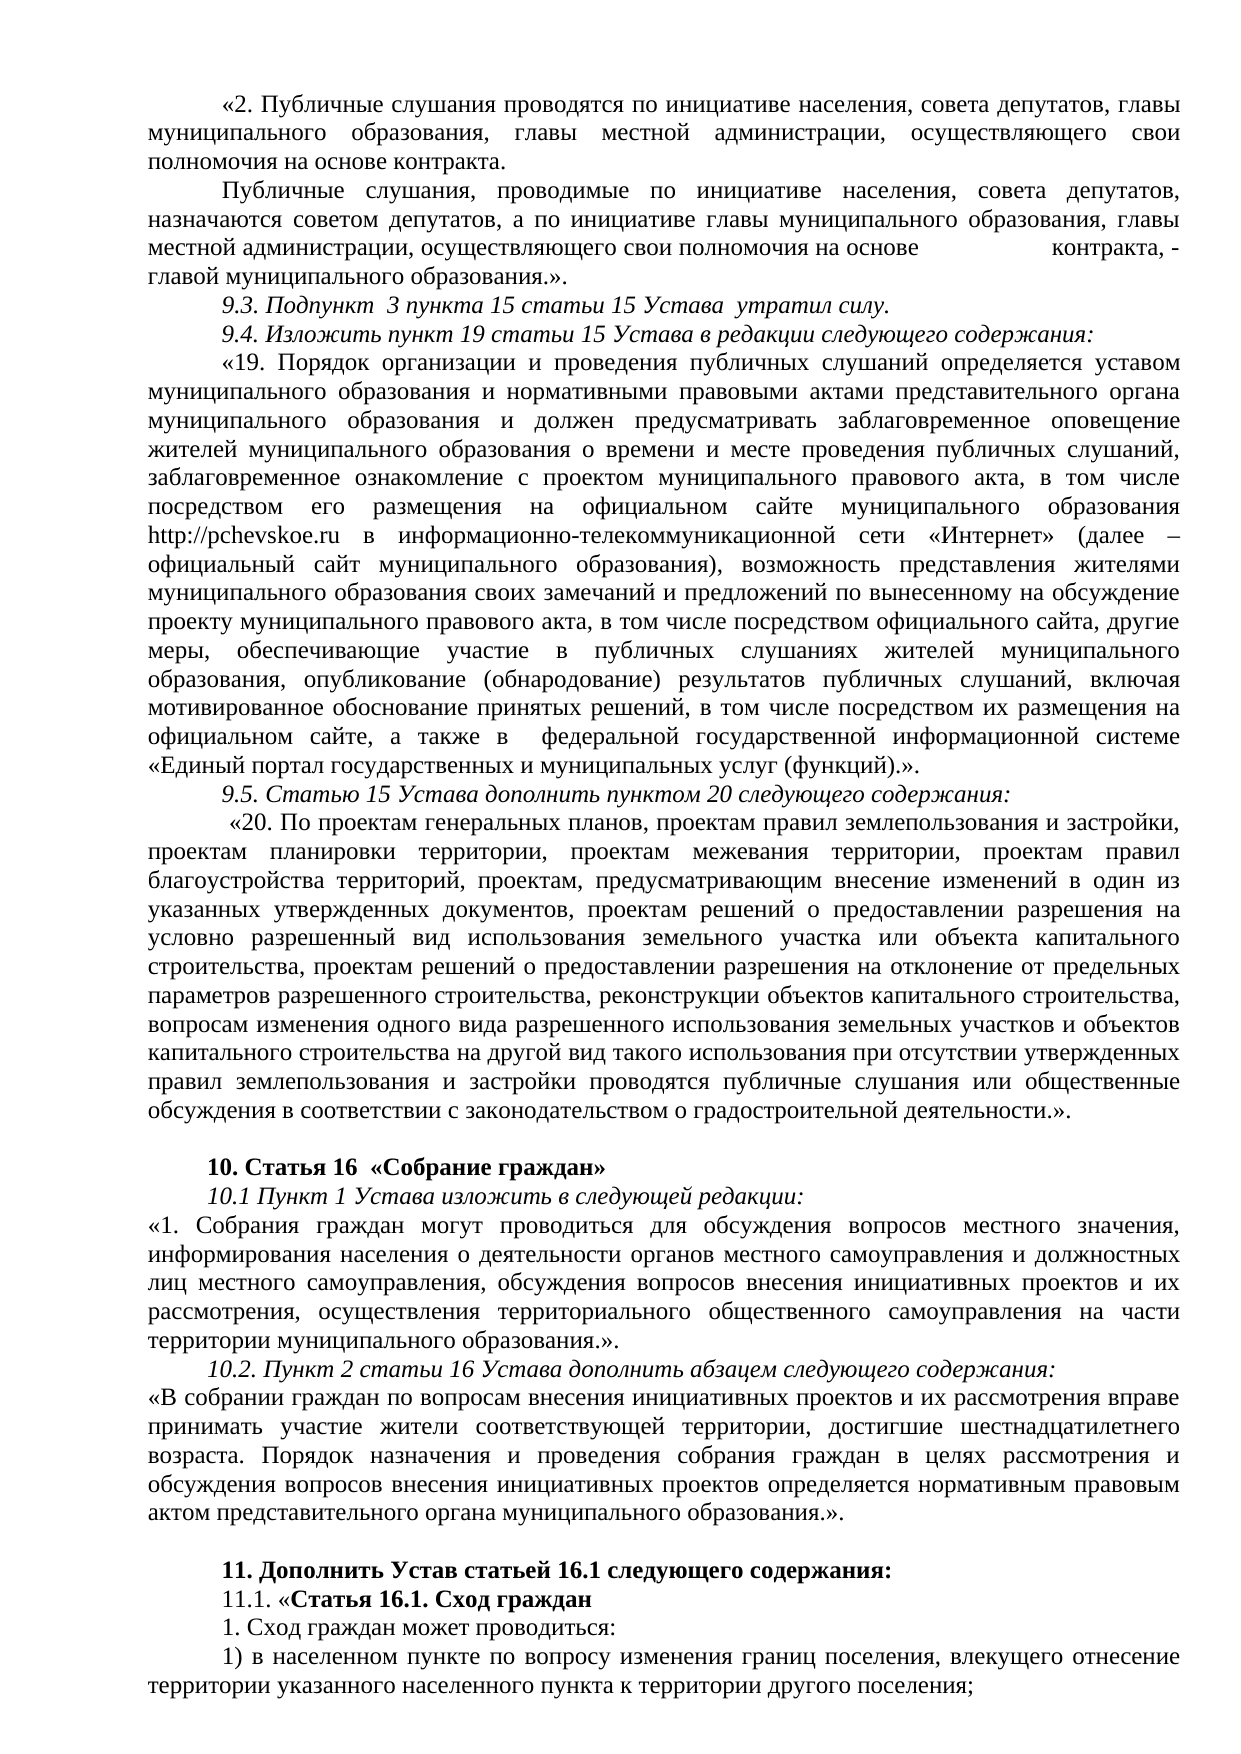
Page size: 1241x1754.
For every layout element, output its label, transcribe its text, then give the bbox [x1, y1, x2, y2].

text «19. Порядок организации и проведения публичных слушаний определяется уставом муниципального образования и нормативными правовыми актами представительного органа муниципального образования и должен предусматривать заблаговременное оповещение жителей муниципального образования о времени и месте проведения публичных слушаний, заблаговременное ознакомление с проектом муниципального правового акта, в том числе посредством его размещения на официальном сайте муниципального образования http://pchevskoe.ru в информационно-телекоммуникационной сети «Интернет» (далее – официальный сайт муниципального образования), возможность представления жителями муниципального образования своих замечаний и предложений по вынесенному на обсуждение проекту муниципального правового акта, в том числе посредством официального сайта, другие меры, обеспечивающие участие в публичных слушаниях жителей муниципального образования, опубликование (обнародование) результатов публичных слушаний, включая мотивированное обоснование принятых решений, в том числе посредством их размещения на официальном сайте, а также в федеральной государственной информационной системе «Единый портал государственных и муниципальных услуг (функций).». [148, 347, 1181, 779]
text 11. Дополнить Устав статьей 16.1 следующего содержания: [148, 1555, 1181, 1584]
text «1. Собрания граждан могут проводиться для обсуждения вопросов местного значения, информирования населения о деятельности органов местного самоуправления и должностных лиц местного самоуправления, обсуждения вопросов внесения инициативных проектов и их рассмотрения, осуществления территориального общественного самоуправления на части территории муниципального образования.». [148, 1210, 1181, 1354]
text 1) в населенном пункте по вопросу изменения границ поселения, влекущего отнесение территории указанного населенного пункта к территории другого поселения; [148, 1641, 1181, 1699]
text «2. Публичные слушания проводятся по инициативе населения, совета депутатов, главы муниципального образования, главы местной администрации, осуществляющего свои полномочия на основе контракта. [148, 89, 1181, 175]
text 9.4. Изложить пункт 19 статьи 15 Устава в редакции следующего содержания: [148, 319, 1181, 347]
text 10.2. Пункт 2 статьи 16 Устава дополнить абзацем следующего содержания: [148, 1354, 1181, 1382]
text 9.3. Подпункт 3 пункта 15 статьи 15 Устава утратил силу. [148, 290, 1181, 319]
text «В собрании граждан по вопросам внесения инициативных проектов и их рассмотрения вправе принимать участие жители соответствующей территории, достигшие шестнадцатилетнего возраста. Порядок назначения и проведения собрания граждан в целях рассмотрения и обсуждения вопросов внесения инициативных проектов определяется нормативным правовым актом представительного органа муниципального образования.». [148, 1382, 1181, 1526]
text «20. По проектам генеральных планов, проектам правил землепользования и застройки, проектам планировки территории, проектам межевания территории, проектам правил благоустройства территорий, проектам, предусматривающим внесение изменений в один из указанных утвержденных документов, проектам решений о предоставлении разрешения на условно разрешенный вид использования земельного участка или объекта капитального строительства, проектам решений о предоставлении разрешения на отклонение от предельных параметров разрешенного строительства, реконструкции объектов капитального строительства, вопросам изменения одного вида разрешенного использования земельных участков и объектов капитального строительства на другой вид такого использования при отсутствии утвержденных правил землепользования и застройки проводятся публичные слушания или общественные обсуждения в соответствии с законодательством о градостроительной деятельности.». [148, 807, 1181, 1124]
text Публичные слушания, проводимые по инициативе населения, совета депутатов, назначаются советом депутатов, а по инициативе главы муниципального образования, главы местной администрации, осуществляющего свои полномочия на основе контракта, - главой муниципального образования.». [148, 175, 1181, 290]
text 11.1. «Статья 16.1. Сход граждан [148, 1584, 1181, 1612]
text 10.1 Пункт 1 Устава изложить в следующей редакции: [207, 1181, 1181, 1210]
text 1. Сход граждан может проводиться: [148, 1612, 1181, 1641]
text 10. Статья 16 «Собрание граждан» [207, 1152, 1181, 1181]
text 9.5. Статью 15 Устава дополнить пунктом 20 следующего содержания: [148, 779, 1181, 807]
